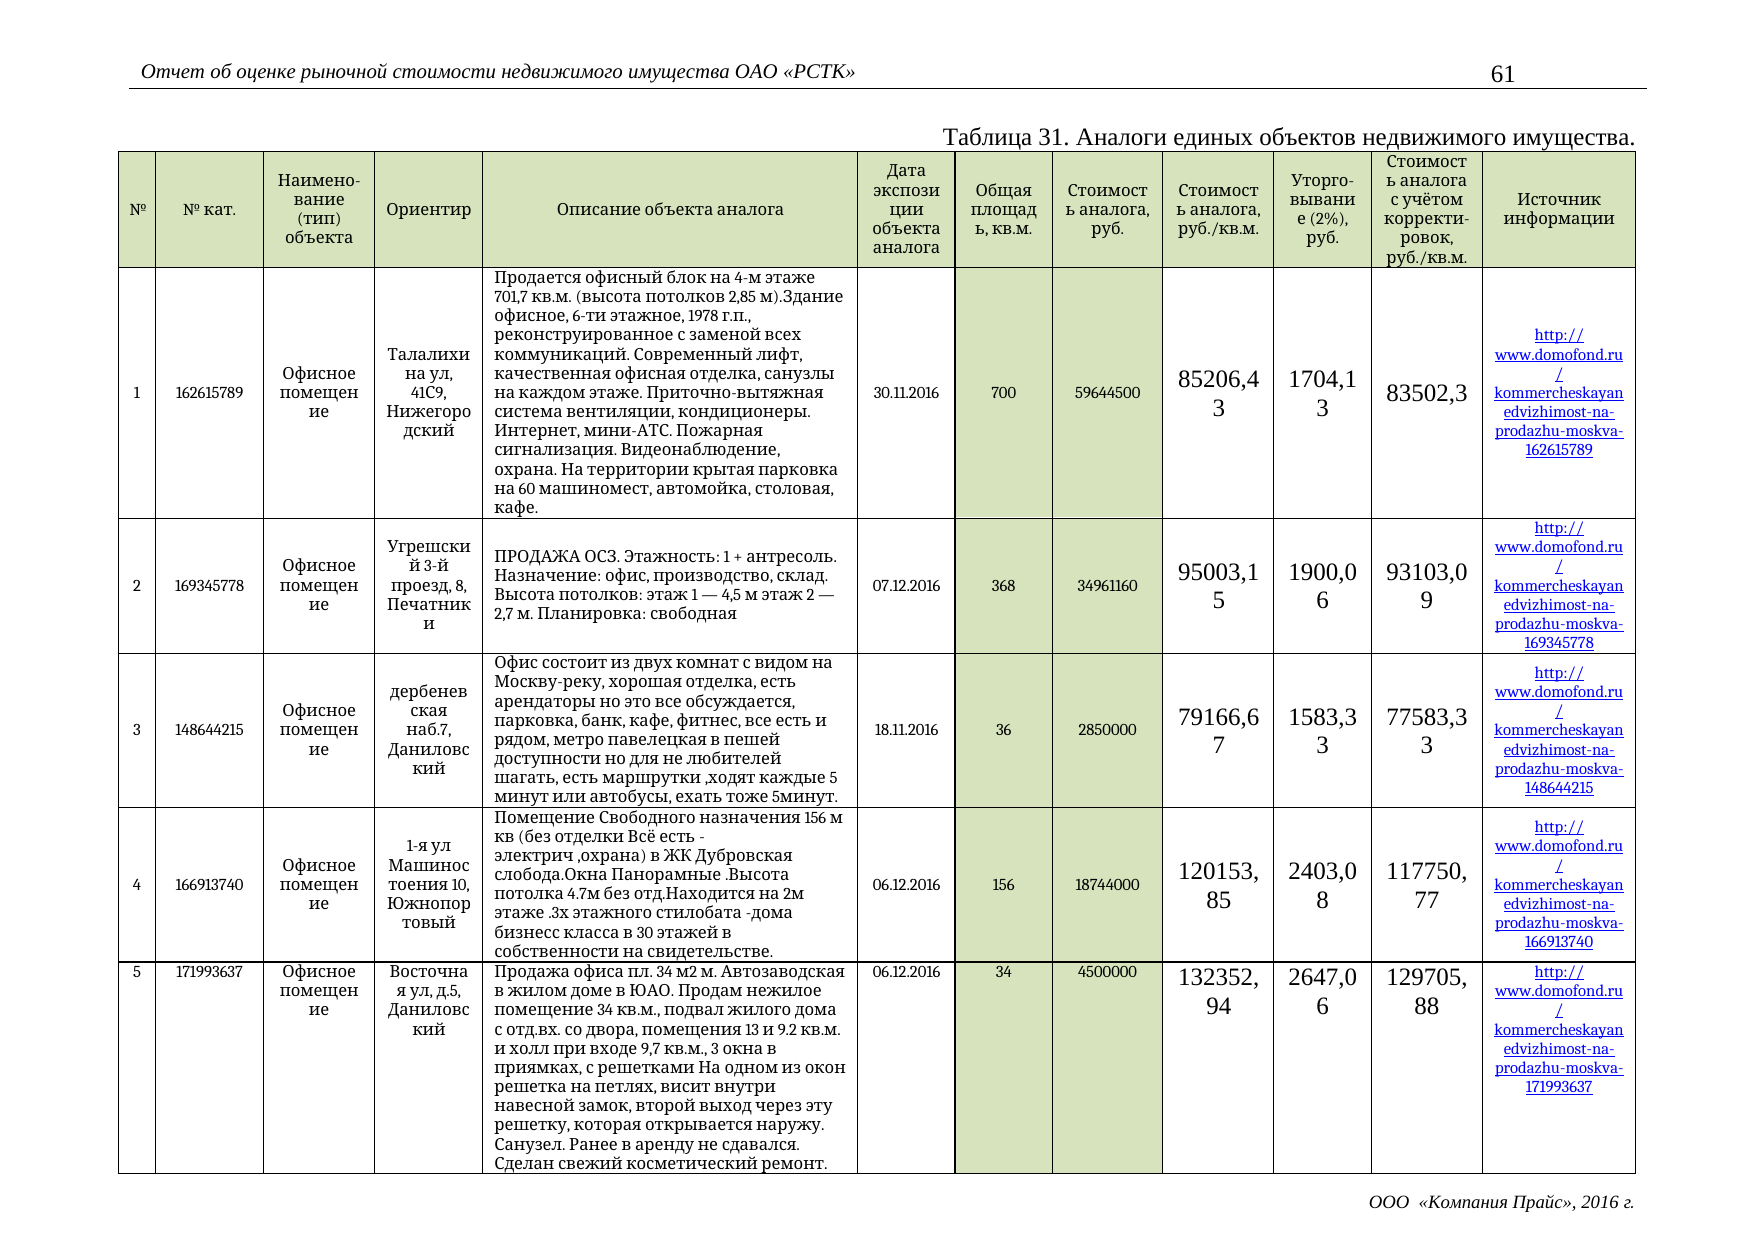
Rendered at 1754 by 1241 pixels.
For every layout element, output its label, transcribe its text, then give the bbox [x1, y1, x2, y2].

table_cell 700 [956, 268, 1052, 517]
table_cell 2 [119, 519, 155, 653]
table_cell 07.12.2016 [858, 519, 954, 653]
table_cell 06.12.2016 [858, 808, 954, 961]
table_cell Офис состоит из двух комнат с видом на Москву-реку, хорошая отделка, есть арендаторы но это все обсуждается, парковка, банк, кафе, фитнес, все есть и рядом, метро павелецкая в пешей доступности но для не любителей шагать, есть маршрутки ,ходят каждые 5 минут или автобусы, ехать тоже 5минут. [483, 654, 857, 807]
table_cell 169345778 [156, 519, 263, 653]
table_cell 1-я ул Машиностоения 10, Южнопортовый [375, 808, 482, 961]
table_cell 2647,06 [1274, 963, 1371, 1173]
table_cell 117750,77 [1372, 808, 1482, 961]
table_cell Офисное помещение [264, 519, 374, 653]
table_cell 166913740 [156, 808, 263, 961]
table_cell 4 [119, 808, 155, 961]
table_header Наимено-вание (тип) объекта [264, 152, 374, 267]
table_header Описание объекта аналога [483, 152, 857, 267]
table_cell Офисное помещение [264, 654, 374, 807]
table_cell 4500000 [1053, 963, 1162, 1173]
table_cell Восточная ул, д.5, Даниловский [375, 963, 482, 1173]
table_cell Угрешский 3-й проезд, 8, Печатники [375, 519, 482, 653]
table_cell http://www.domofond.ru/kommercheskayanedvizhimost-na-prodazhu-moskva-171993637 [1483, 963, 1635, 1173]
table_header Стоимость аналога, руб./кв.м. [1163, 152, 1273, 267]
table_cell 18.11.2016 [858, 654, 954, 807]
table_cell 2850000 [1053, 654, 1162, 807]
table_cell 171993637 [156, 963, 263, 1173]
table_header № кат. [156, 152, 263, 267]
table_header Уторго-вывание (2%), руб. [1274, 152, 1371, 267]
table_cell 368 [956, 519, 1052, 653]
table_cell Офисное помещение [264, 808, 374, 961]
table_cell 85206,43 [1163, 268, 1273, 517]
table_cell Талалихина ул, 41С9, Нижегородский [375, 268, 482, 517]
table_cell http://www.domofond.ru/kommercheskayanedvizhimost-na-prodazhu-moskva-148644215 [1483, 654, 1635, 807]
table_cell 1583,33 [1274, 654, 1371, 807]
table_cell 2403,08 [1274, 808, 1371, 961]
table_cell Офисное помещение [264, 963, 374, 1173]
table_cell 34961160 [1053, 519, 1162, 653]
table_cell 83502,30 [1372, 268, 1482, 517]
table_cell 1 [119, 268, 155, 517]
table_cell 129705,88 [1372, 963, 1482, 1173]
table_cell 1900,06 [1274, 519, 1371, 653]
table_cell 59644500 [1053, 268, 1162, 517]
table_header Дата экспозиции объекта аналога [858, 152, 954, 267]
table_header Стоимость аналога с учётом корректи-ровок, руб./кв.м. [1372, 152, 1482, 267]
table_header Ориентир [375, 152, 482, 267]
table_cell 162615789 [156, 268, 263, 517]
table_cell 79166,67 [1163, 654, 1273, 807]
table_cell 5 [119, 963, 155, 1173]
table_header Источник информации [1483, 152, 1635, 267]
table_cell 120153,85 [1163, 808, 1273, 961]
table_cell http://www.domofond.ru/kommercheskayanedvizhimost-na-prodazhu-moskva-166913740 [1483, 808, 1635, 961]
table_cell 3 [119, 654, 155, 807]
table_cell Помещение Свободного назначения 156 м кв (без отделки Всё есть -электрич ,охрана) в ЖК Дубровская слобода.Окна Панорамные .Высота потолка 4.7м без отд.Находится на 2м этаже .3х этажного стилобата -дома бизнесс класса в 30 этажей в собственности на свидетельстве. [483, 808, 857, 961]
table_cell 34 [956, 963, 1052, 1173]
table_header № [119, 152, 155, 267]
table_cell Продается офисный блок на 4-м этаже 701,7 кв.м. (высота потолков 2,85 м).Здание офисное, 6-ти этажное, 1978 г.п., реконструированное с заменой всех коммуникаций. Современный лифт, качественная офисная отделка, санузлы на каждом этаже. Приточно-вытяжная система вентиляции, кондиционеры. Интернет, мини-АТС. Пожарная сигнализация. Видеонаблюдение, охрана. На территории крытая парковка на 60 машиномест, автомойка, столовая, кафе. [483, 268, 857, 517]
table_header Общая площадь, кв.м. [956, 152, 1052, 267]
table_cell http://www.domofond.ru/kommercheskayanedvizhimost-na-prodazhu-moskva-169345778 [1483, 519, 1635, 653]
table_cell 93103,09 [1372, 519, 1482, 653]
table_cell дербеневская наб.7, Даниловский [375, 654, 482, 807]
table_cell http://www.domofond.ru/kommercheskayanedvizhimost-na-prodazhu-moskva-162615789 [1483, 268, 1635, 517]
table_cell 30.11.2016 [858, 268, 954, 517]
text Таблица 31. Аналоги единых объектов недвижимого имущества. [118, 122, 1636, 151]
table_header Стоимость аналога, руб. [1053, 152, 1162, 267]
table_cell 18744000 [1053, 808, 1162, 961]
table_cell ПРОДАЖА ОСЗ. Этажность: 1 + антресоль. Назначение: офис, производство, склад. Высота потолков: этаж 1 — 4,5 м этаж 2 — 2,7 м. Планировка: свободная [483, 519, 857, 653]
table_cell 06.12.2016 [858, 963, 954, 1173]
table_cell 148644215 [156, 654, 263, 807]
table_cell Офисное помещение [264, 268, 374, 517]
table_cell 36 [956, 654, 1052, 807]
table_cell 77583,34 [1372, 654, 1482, 807]
table_cell 95003,15 [1163, 519, 1273, 653]
table_cell 132352,94 [1163, 963, 1273, 1173]
table_cell 1704,13 [1274, 268, 1371, 517]
table_cell 156 [956, 808, 1052, 961]
